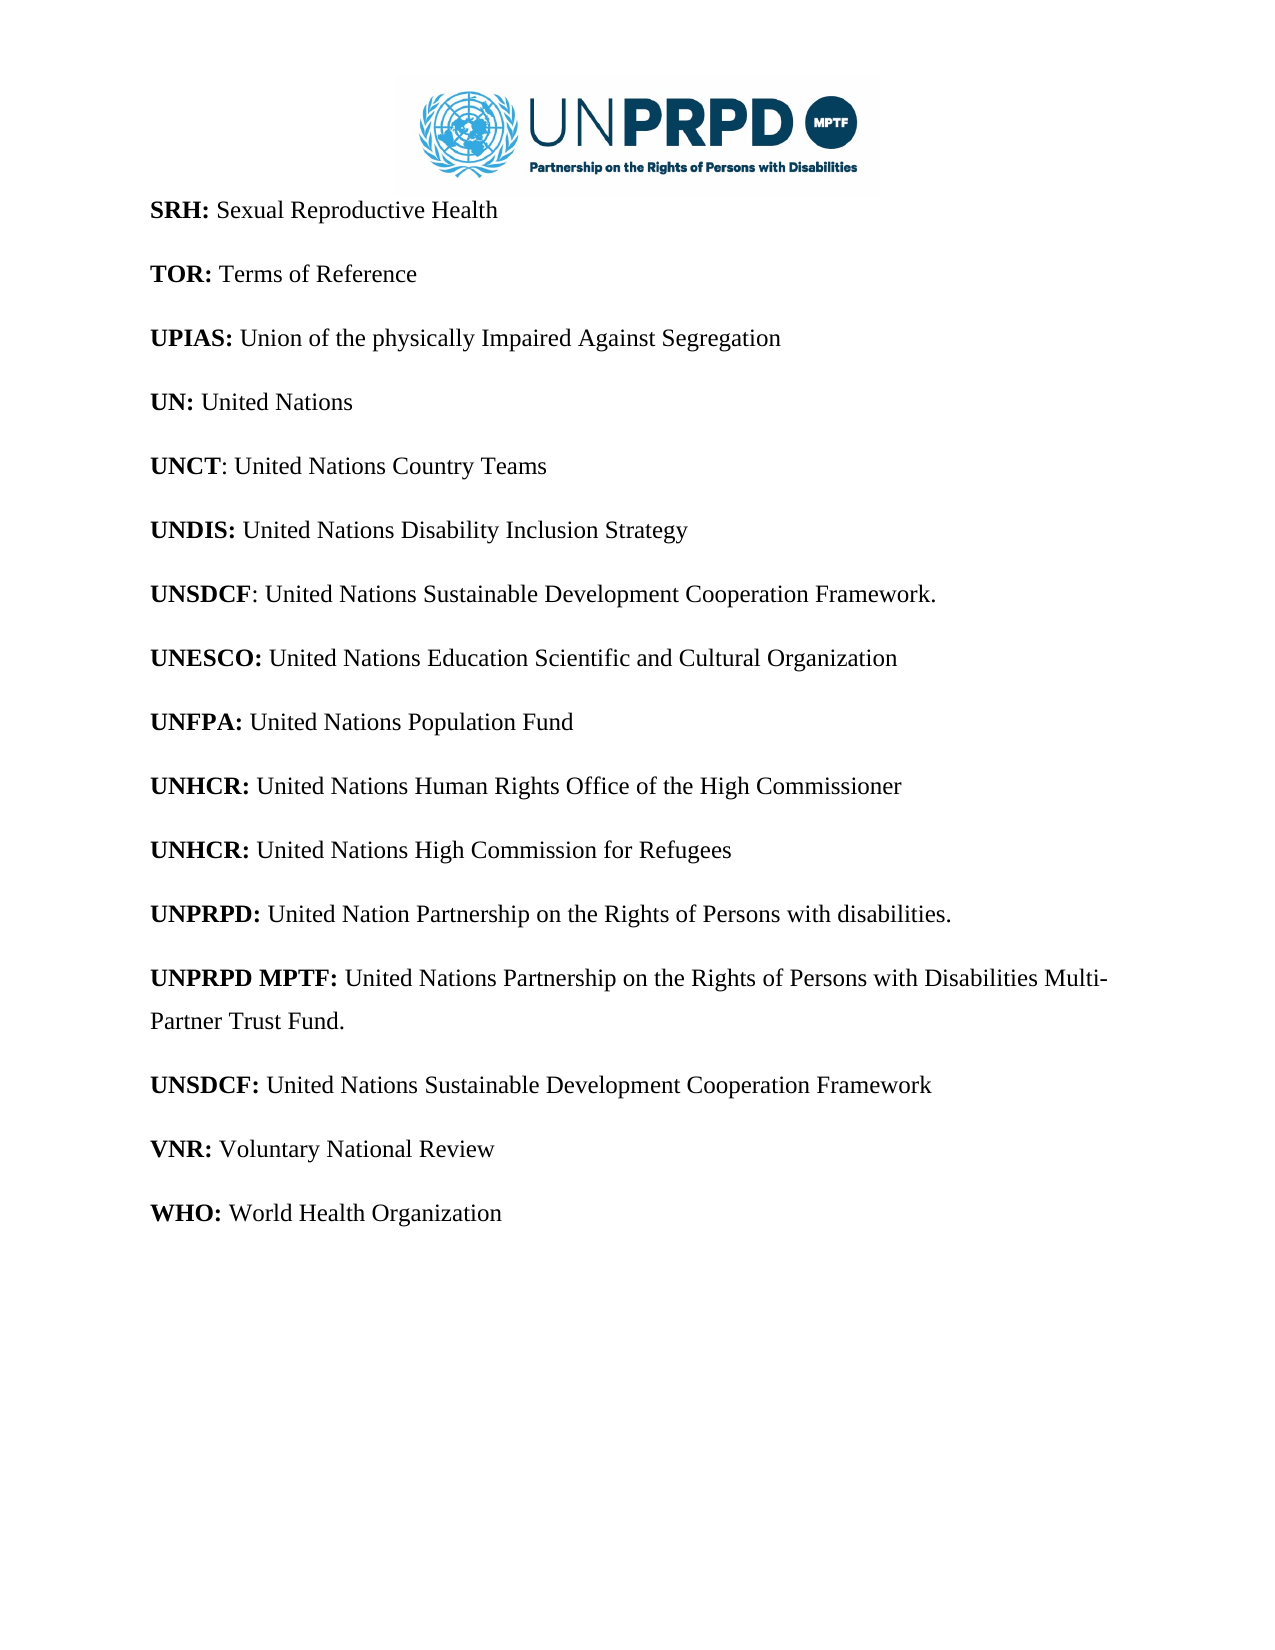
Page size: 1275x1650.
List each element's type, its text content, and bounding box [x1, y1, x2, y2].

text UNDIS: United Nations Disability Inclusion Strategy [150, 515, 1125, 544]
text SRH: Sexual Reproductive Health [150, 195, 1125, 224]
text WHO: World Health Organization [150, 1198, 1125, 1226]
text TOR: Terms of Reference [150, 259, 1125, 288]
text UNSDCF: United Nations Sustainable Development Cooperation Framework [150, 1070, 1125, 1098]
text UN: United Nations [150, 387, 1125, 416]
picture [394, 75, 881, 196]
text UNHCR: United Nations High Commission for Refugees [150, 835, 1125, 863]
text UNCT: United Nations Country Teams [150, 451, 1125, 480]
text UNFPA: United Nations Population Fund [150, 707, 1125, 736]
text VNR: Voluntary National Review [150, 1134, 1125, 1162]
text UNPRPD MPTF: United Nations Partnership on the Rights of Persons with Disabilities Multi-Partner Trust Fund. [150, 963, 1125, 1034]
text UNESCO: United Nations Education Scientific and Cultural Organization [150, 643, 1125, 672]
text UNPRPD: United Nation Partnership on the Rights of Persons with disabilities. [150, 899, 1125, 927]
text UPIAS: Union of the physically Impaired Against Segregation [150, 323, 1125, 352]
text UNSDCF: United Nations Sustainable Development Cooperation Framework. [150, 579, 1125, 608]
text UNHCR: United Nations Human Rights Office of the High Commissioner [150, 771, 1125, 799]
